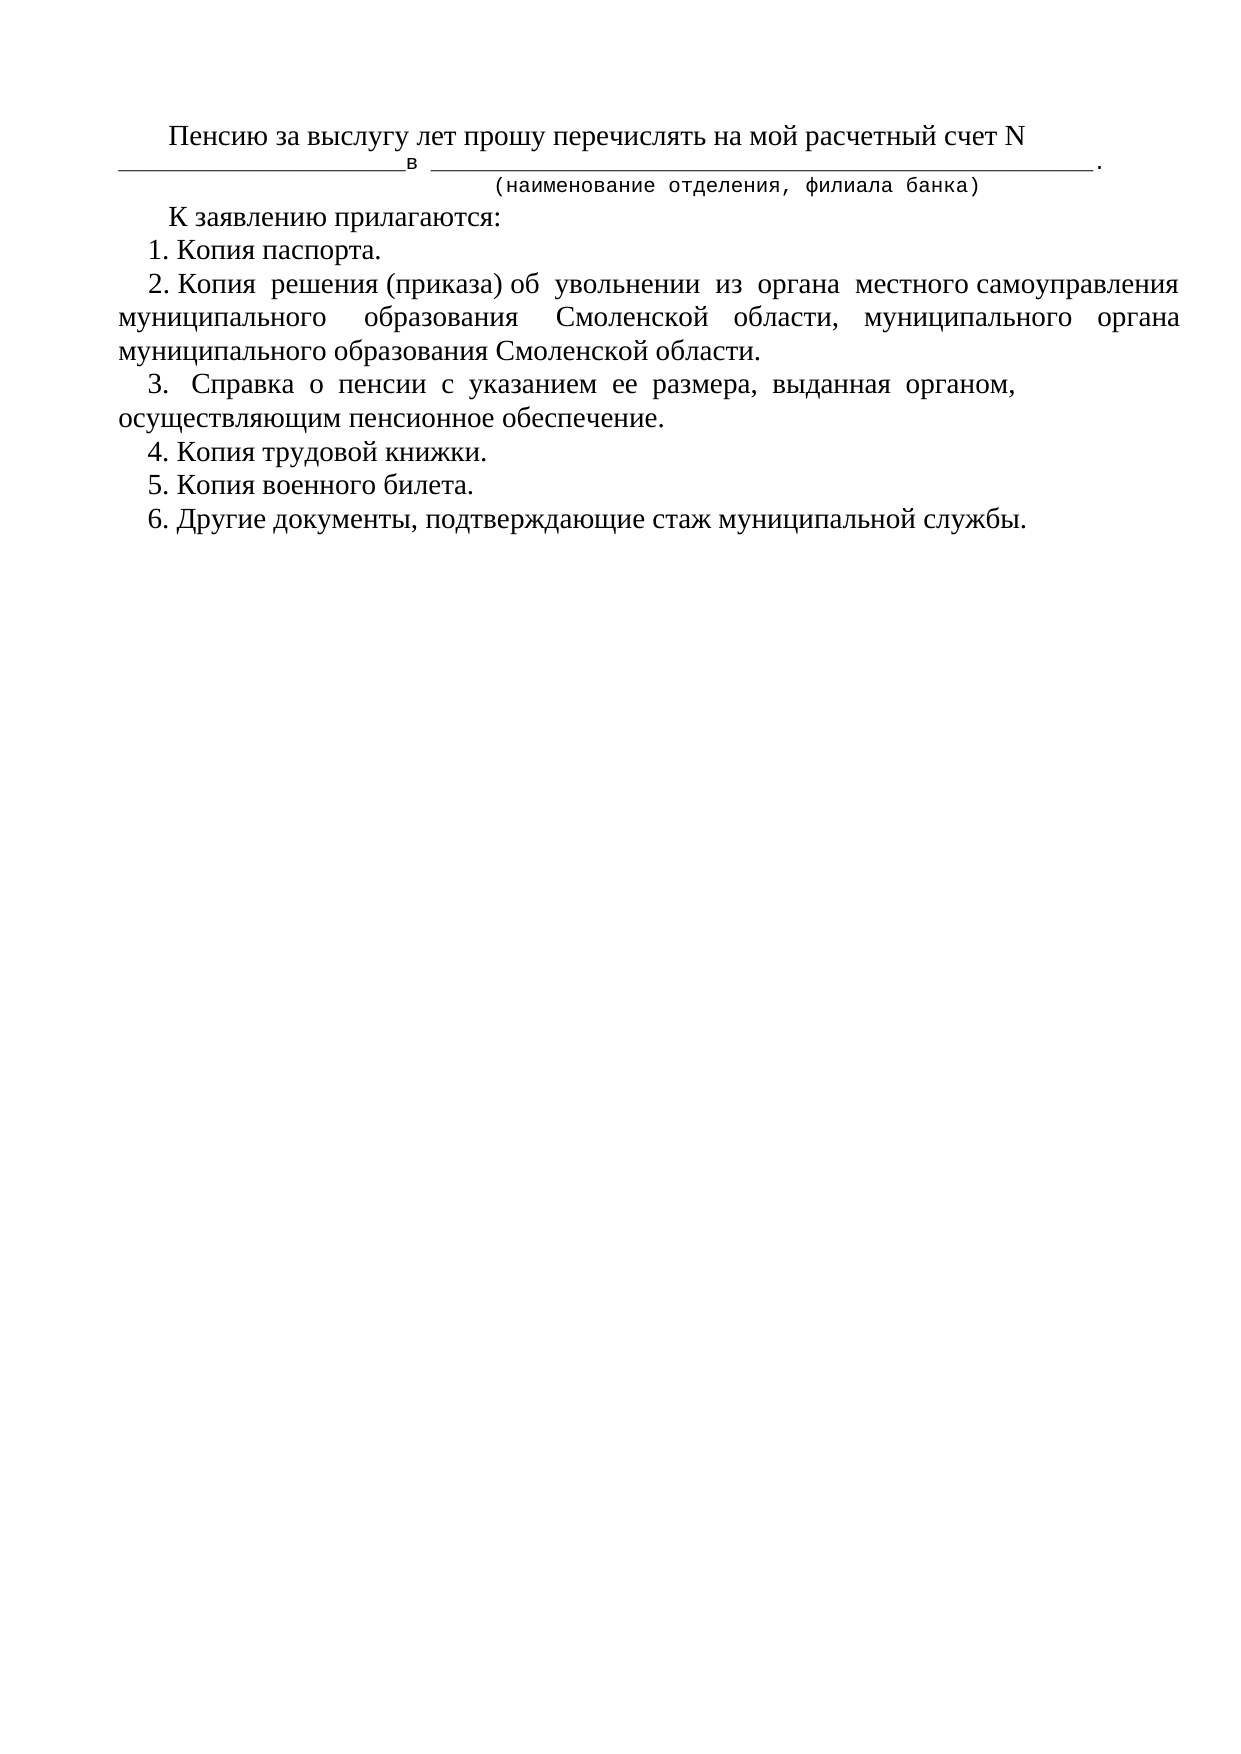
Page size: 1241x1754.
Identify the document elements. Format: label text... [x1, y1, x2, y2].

text 2. Копия решения (приказа) об увольнении из органа местного самоуправления муниципального образования Смоленской области, муниципального органа муниципального образования Смоленской области. [118, 266, 1181, 367]
text 5. Копия военного билета. [118, 467, 1181, 501]
text 6. Другие документы, подтверждающие стаж муниципальной службы. [118, 501, 1181, 534]
text 3. Справка о пенсии с указанием ее размера, выданная органом, [118, 367, 1181, 400]
text (наименование отделения, филиала банка) [118, 175, 1181, 199]
text осуществляющим пенсионное обеспечение. [118, 400, 1181, 434]
text 1. Копия паспорта. [118, 232, 1181, 266]
text Пенсию за выслугу лет прошу перечислять на мой расчетный счет N _______________________в _____________________________________________________. [118, 118, 1181, 175]
text 4. Копия трудовой книжки. [118, 434, 1181, 467]
text К заявлению прилагаются: [118, 199, 1181, 232]
